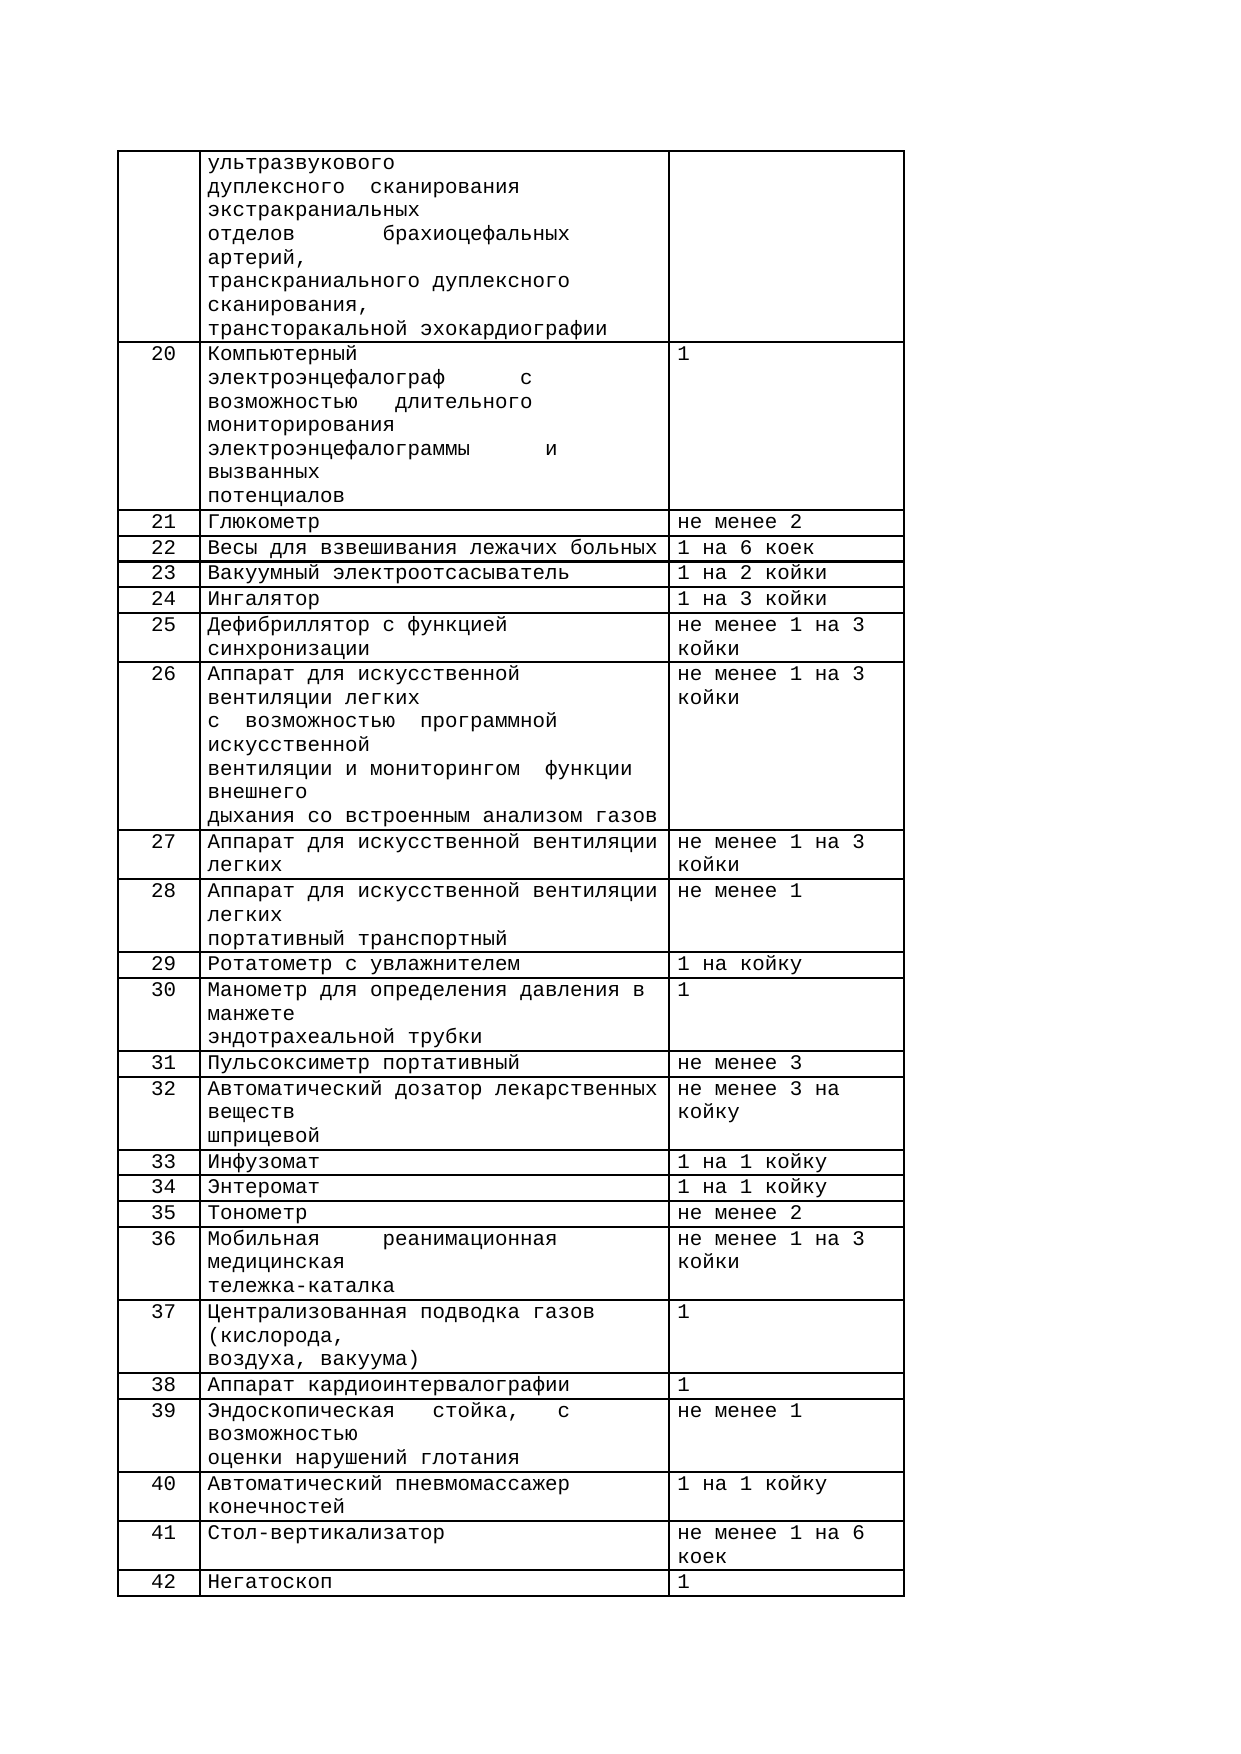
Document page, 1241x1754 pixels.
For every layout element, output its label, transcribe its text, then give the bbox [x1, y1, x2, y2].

table_cell 34 [119, 1176, 199, 1200]
table_cell Аппарат для искусственной вентиляции легких [201, 831, 668, 878]
table_cell 19 [119, 152, 199, 341]
table_cell Пульсоксиметр портативный [201, 1052, 668, 1076]
table_cell Компьютерный электроэнцефалограф с возможностью длительного мониторирования электроэнцефалограммы и вызванных потенциалов [201, 343, 668, 509]
table_cell 1 на 1 койку [670, 1473, 903, 1520]
table_cell не менее 1 [670, 880, 903, 951]
table_cell Тонометр [201, 1202, 668, 1226]
table_cell 25 [119, 614, 199, 661]
table_cell не менее 2 [670, 511, 903, 534]
table_cell не менее 1 на 3 койки [670, 663, 903, 829]
table_cell не менее 1 на 6 коек [670, 1522, 903, 1569]
table_cell Манометр для определения давления в манжете эндотрахеальной трубки [201, 979, 668, 1050]
table_cell Мобильная реанимационная медицинская тележка-каталка [201, 1228, 668, 1299]
table_cell Автоматический дозатор лекарственных веществ шприцевой [201, 1078, 668, 1149]
table_cell 1 [670, 979, 903, 1050]
table_cell Ингалятор [201, 588, 668, 612]
table_cell не менее 1 на 3 койки [670, 831, 903, 878]
table_cell 1 на 2 койки [670, 563, 903, 586]
table_cell 38 [119, 1374, 199, 1398]
table_cell 1 [670, 1301, 903, 1372]
table_cell 33 [119, 1151, 199, 1174]
table_cell 40 [119, 1473, 199, 1520]
table_cell Негатоскоп [201, 1571, 668, 1595]
table_cell не менее 3 на койку [670, 1078, 903, 1149]
table_cell 1 [670, 152, 903, 341]
table_cell Эндоскопическая стойка, с возможностью оценки нарушений глотания [201, 1400, 668, 1471]
table_cell 28 [119, 880, 199, 951]
table_cell 24 [119, 588, 199, 612]
table_cell 1 на 3 койки [670, 588, 903, 612]
table_cell 23 [119, 563, 199, 586]
table_cell 20 [119, 343, 199, 509]
table_cell 1 на 1 койку [670, 1176, 903, 1200]
table_cell Аппарат для искусственной вентиляции легких с возможностью программной искусственной вентиляции и мониторингом функции внешнего дыхания со встроенным анализом газов [201, 663, 668, 829]
table_cell Весы для взвешивания лежачих больных [201, 537, 668, 560]
table_cell 36 [119, 1228, 199, 1299]
table_cell Автоматический пневмомассажер конечностей [201, 1473, 668, 1520]
table_cell Централизованная подводка газов (кислорода, воздуха, вакуума) [201, 1301, 668, 1372]
table_cell 27 [119, 831, 199, 878]
table_cell 37 [119, 1301, 199, 1372]
table_cell 35 [119, 1202, 199, 1226]
table_cell 30 [119, 979, 199, 1050]
table_cell не менее 1 [670, 1400, 903, 1471]
table_cell 42 [119, 1571, 199, 1595]
table_cell 26 [119, 663, 199, 829]
table_cell не менее 3 [670, 1052, 903, 1076]
table_cell не менее 1 на 3 койки [670, 1228, 903, 1299]
table_cell 22 [119, 537, 199, 560]
table_cell 1 [670, 1374, 903, 1398]
table_cell Аппарат кардиоинтервалографии [201, 1374, 668, 1398]
table_cell Энтеромат [201, 1176, 668, 1200]
table_cell 29 [119, 953, 199, 977]
table_cell 39 [119, 1400, 199, 1471]
table_cell 1 на койку [670, 953, 903, 977]
table_cell не менее 2 [670, 1202, 903, 1226]
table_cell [201, 152, 668, 341]
table_cell 1 на 1 койку [670, 1151, 903, 1174]
table_cell Ротатометр с увлажнителем [201, 953, 668, 977]
table_cell Дефибриллятор с функцией синхронизации [201, 614, 668, 661]
table_cell 31 [119, 1052, 199, 1076]
table_cell 32 [119, 1078, 199, 1149]
table_cell Стол-вертикализатор [201, 1522, 668, 1569]
table_cell Аппарат для искусственной вентиляции легких портативный транспортный [201, 880, 668, 951]
table_cell не менее 1 на 3 койки [670, 614, 903, 661]
table_cell 1 [670, 343, 903, 509]
table_cell 41 [119, 1522, 199, 1569]
table_cell Вакуумный электроотсасыватель [201, 563, 668, 586]
table_cell Инфузомат [201, 1151, 668, 1174]
table_cell 21 [119, 511, 199, 534]
table_cell 1 [670, 1571, 903, 1595]
table_cell 1 на 6 коек [670, 537, 903, 560]
table_cell Глюкометр [201, 511, 668, 534]
